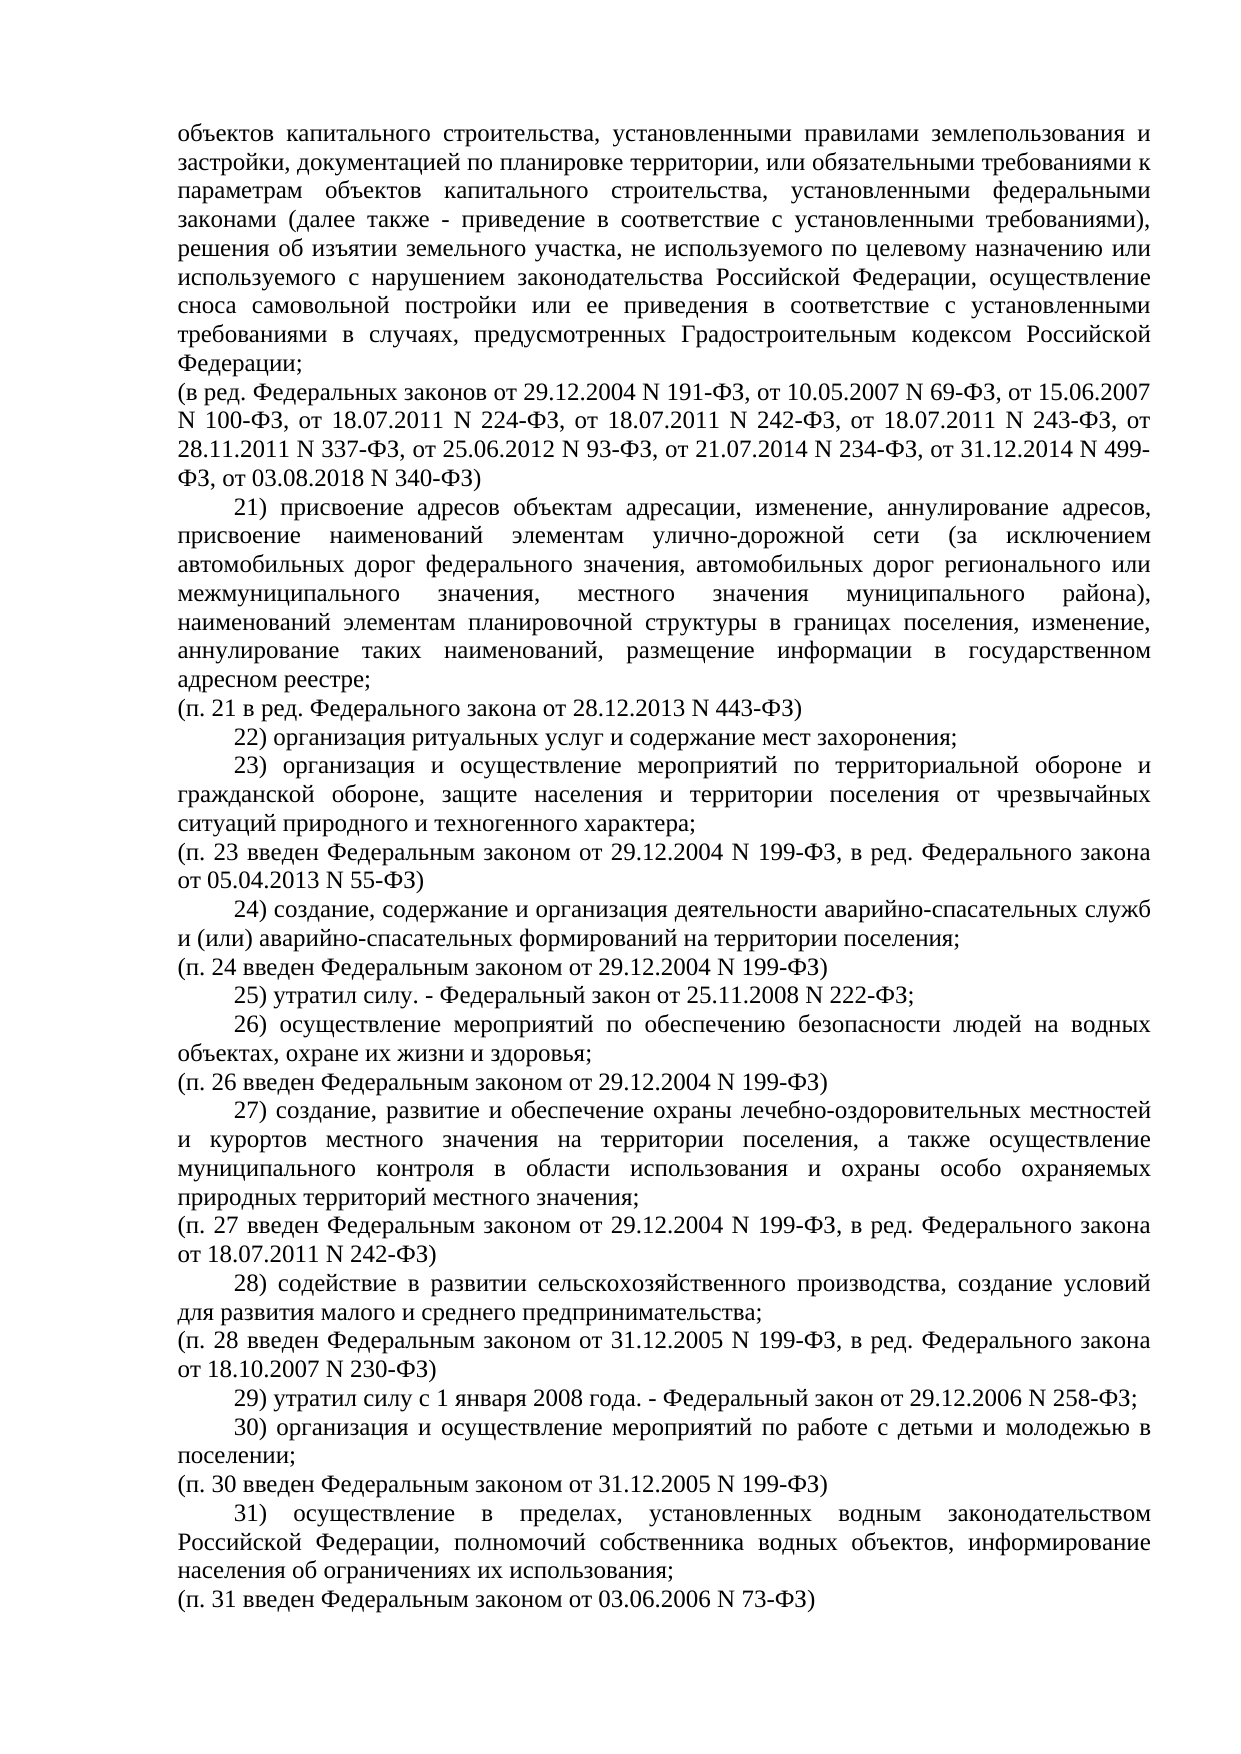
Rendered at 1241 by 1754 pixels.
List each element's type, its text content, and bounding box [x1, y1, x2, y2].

text (п. 30 введен Федеральным законом от 31.12.2005 N 199-ФЗ) [177, 1469, 1152, 1498]
text (в ред. Федеральных законов от 29.12.2004 N 191-ФЗ, от 10.05.2007 N 69-ФЗ, от 15.06.2007 N 100-ФЗ, от 18.07.2011 N 224-ФЗ, от 18.07.2011 N 242-ФЗ, от 18.07.2011 N 243-ФЗ, от 28.11.2011 N 337-ФЗ, от 25.06.2012 N 93-ФЗ, от 21.07.2014 N 234-ФЗ, от 31.12.2014 N 499-ФЗ, от 03.08.2018 N 340-ФЗ) [177, 377, 1152, 492]
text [177, 118, 1152, 377]
text 30) организация и осуществление мероприятий по работе с детьми и молодежью в поселении; [177, 1412, 1152, 1469]
text 28) содействие в развитии сельскохозяйственного производства, создание условий для развития малого и среднего предпринимательства; [177, 1268, 1152, 1326]
text 22) организация ритуальных услуг и содержание мест захоронения; [177, 722, 1152, 751]
text 29) утратил силу с 1 января 2008 года. - Федеральный закон от 29.12.2006 N 258-ФЗ; [177, 1383, 1152, 1412]
text 25) утратил силу. - Федеральный закон от 25.11.2008 N 222-ФЗ; [177, 981, 1152, 1009]
text (п. 26 введен Федеральным законом от 29.12.2004 N 199-ФЗ) [177, 1067, 1152, 1096]
text 21) присвоение адресов объектам адресации, изменение, аннулирование адресов, присвоение наименований элементам улично-дорожной сети (за исключением автомобильных дорог федерального значения, автомобильных дорог регионального или межмуниципального значения, местного значения муниципального района), наименований элементам планировочной структуры в границах поселения, изменение, аннулирование таких наименований, размещение информации в государственном адресном реестре; [177, 492, 1152, 693]
text (п. 31 введен Федеральным законом от 03.06.2006 N 73-ФЗ) [177, 1584, 1152, 1613]
text (п. 27 введен Федеральным законом от 29.12.2004 N 199-ФЗ, в ред. Федерального закона от 18.07.2011 N 242-ФЗ) [177, 1211, 1152, 1268]
text 26) осуществление мероприятий по обеспечению безопасности людей на водных объектах, охране их жизни и здоровья; [177, 1009, 1152, 1067]
text 31) осуществление в пределах, установленных водным законодательством Российской Федерации, полномочий собственника водных объектов, информирование населения об ограничениях их использования; [177, 1498, 1152, 1584]
text (п. 28 введен Федеральным законом от 31.12.2005 N 199-ФЗ, в ред. Федерального закона от 18.10.2007 N 230-ФЗ) [177, 1326, 1152, 1383]
text (п. 23 введен Федеральным законом от 29.12.2004 N 199-ФЗ, в ред. Федерального закона от 05.04.2013 N 55-ФЗ) [177, 837, 1152, 894]
text 24) создание, содержание и организация деятельности аварийно-спасательных служб и (или) аварийно-спасательных формирований на территории поселения; [177, 894, 1152, 952]
text (п. 21 в ред. Федерального закона от 28.12.2013 N 443-ФЗ) [177, 693, 1152, 722]
text (п. 24 введен Федеральным законом от 29.12.2004 N 199-ФЗ) [177, 952, 1152, 981]
text 23) организация и осуществление мероприятий по территориальной обороне и гражданской обороне, защите населения и территории поселения от чрезвычайных ситуаций природного и техногенного характера; [177, 751, 1152, 837]
text 27) создание, развитие и обеспечение охраны лечебно-оздоровительных местностей и курортов местного значения на территории поселения, а также осуществление муниципального контроля в области использования и охраны особо охраняемых природных территорий местного значения; [177, 1096, 1152, 1211]
